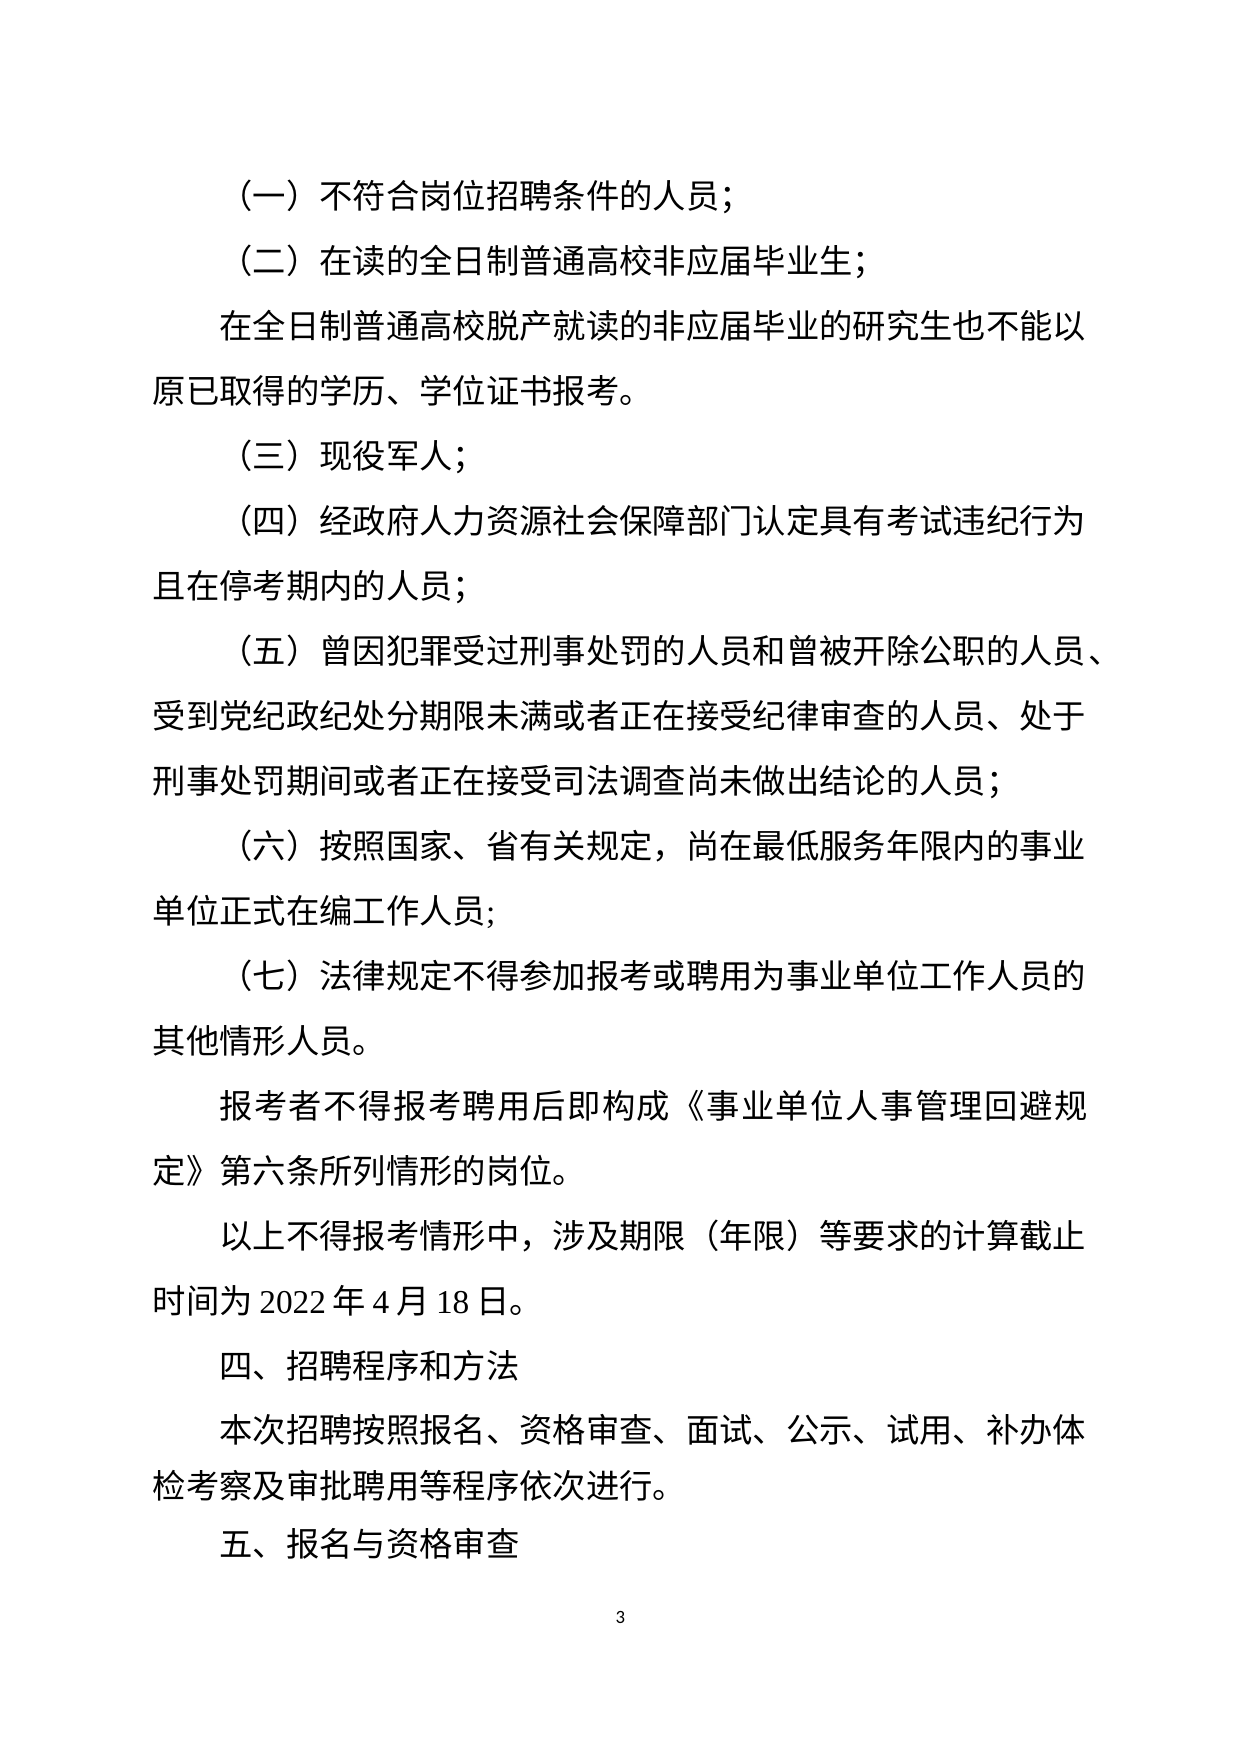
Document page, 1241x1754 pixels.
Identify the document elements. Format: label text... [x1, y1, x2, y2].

text 本次招聘按照报名、资格审查、面试、公示、试用、补办体检考察及审批聘用等程序依次进行。 [152, 1397, 1088, 1509]
text （七）法律规定不得参加报考或聘用为事业单位工作人员的其他情形人员。 [152, 942, 1088, 1072]
text （四）经政府人力资源社会保障部门认定具有考试违纪行为且在停考期内的人员； [152, 487, 1088, 617]
text （五）曾因犯罪受过刑事处罚的人员和曾被开除公职的人员、受到党纪政纪处分期限未满或者正在接受纪律审查的人员、处于刑事处罚期间或者正在接受司法调查尚未做出结论的人员； [152, 617, 1088, 812]
text 以上不得报考情形中，涉及期限（年限）等要求的计算截止时间为2022年4月18日。 [152, 1202, 1088, 1332]
text 报考者不得报考聘用后即构成《事业单位人事管理回避规定》第六条所列情形的岗位。 [152, 1072, 1088, 1202]
text 在全日制普通高校脱产就读的非应届毕业的研究生也不能以原已取得的学历、学位证书报考。 [152, 292, 1088, 422]
text 四、招聘程序和方法 [152, 1332, 1088, 1397]
text （三）现役军人； [152, 422, 1088, 487]
text （一）不符合岗位招聘条件的人员； [152, 162, 1088, 227]
text （六）按照国家、省有关规定，尚在最低服务年限内的事业单位正式在编工作人员; [152, 812, 1088, 942]
text 五、报名与资格审查 [152, 1509, 1088, 1574]
text （二）在读的全日制普通高校非应届毕业生； [152, 227, 1088, 292]
